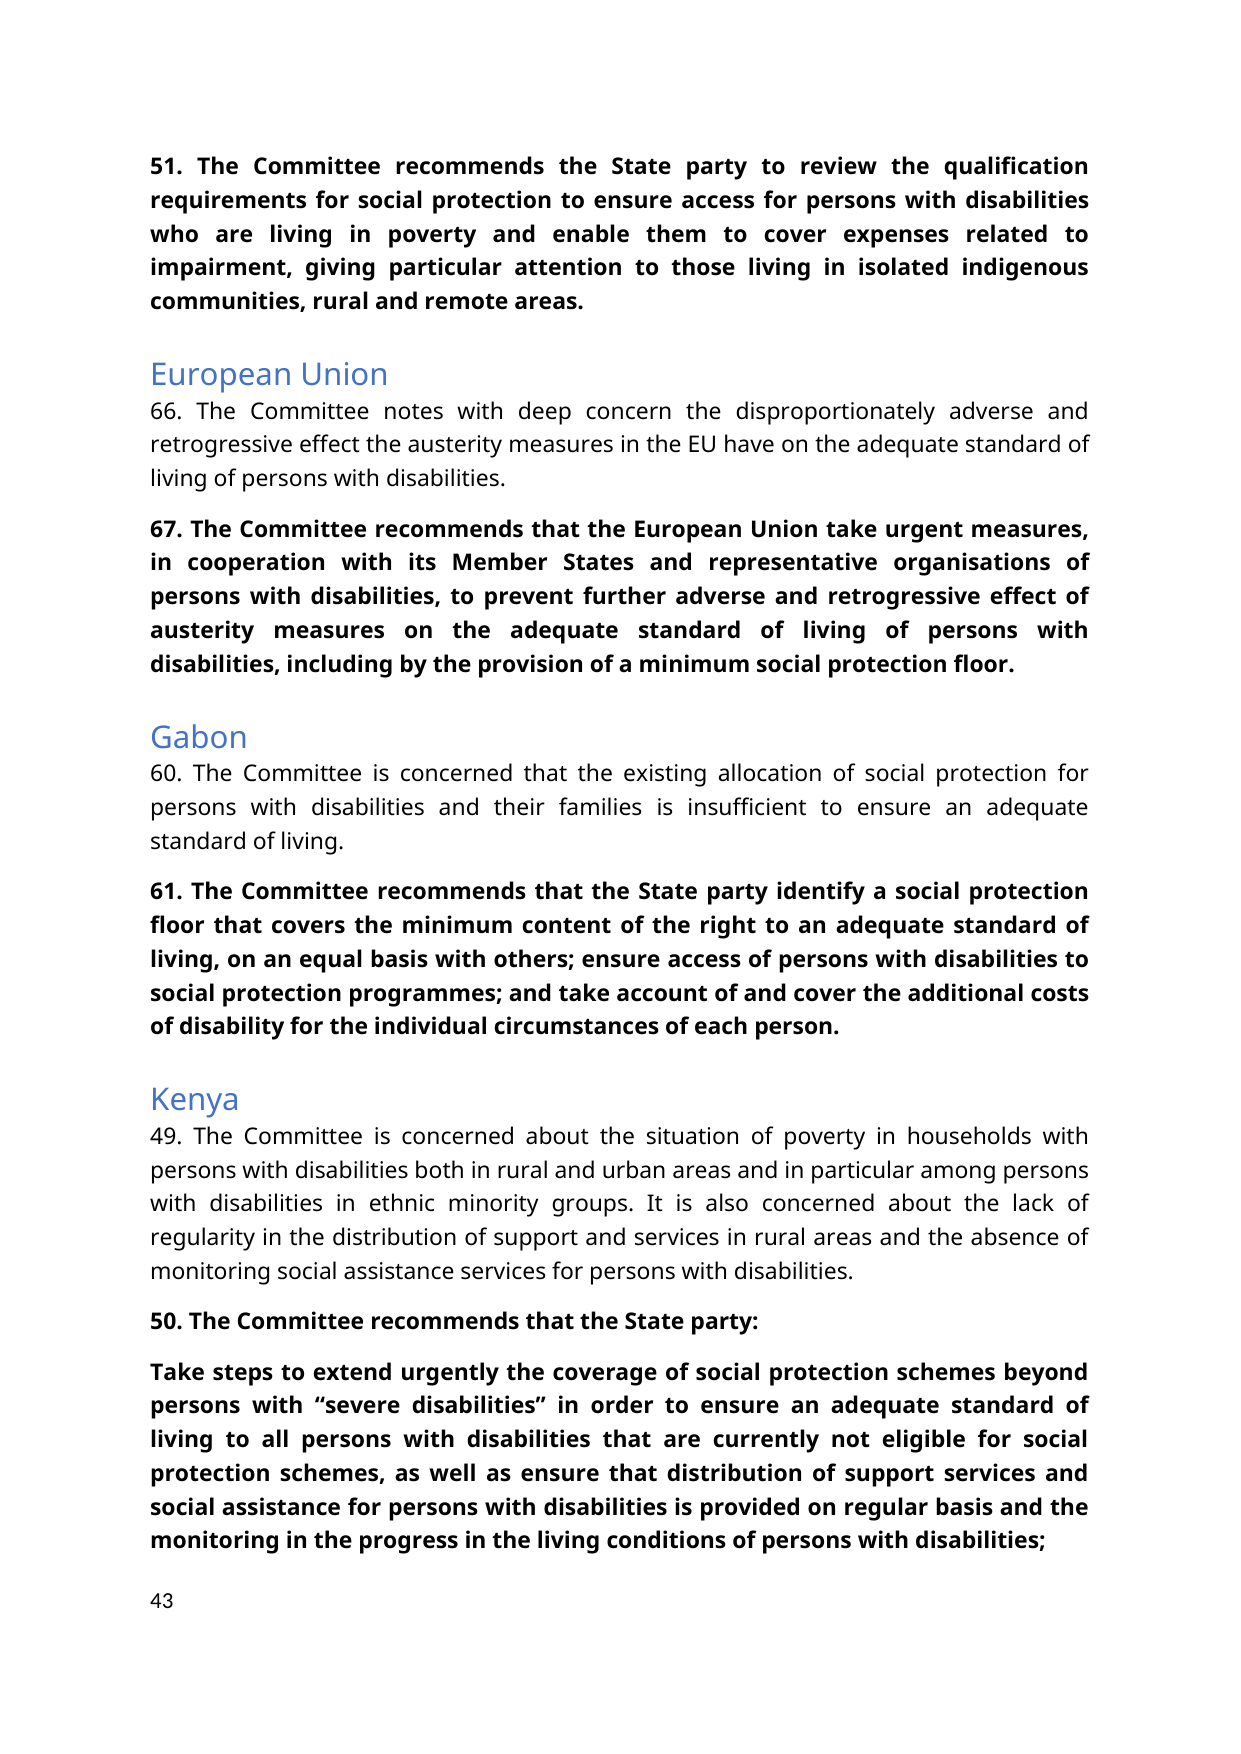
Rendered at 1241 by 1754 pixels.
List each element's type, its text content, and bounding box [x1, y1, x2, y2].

subtitle European Union [150, 352, 1090, 395]
text 60. The Committee is concerned that the existing allocation of social protection for persons with disabilities and their families is insufficient to ensure an adequate standard of living. [150, 757, 1090, 856]
subtitle Gabon [150, 715, 1090, 757]
text Take steps to extend urgently the coverage of social protection schemes beyond persons with “severe disabilities” in order to ensure an adequate standard of living to all persons with disabilities that are currently not eligible for social protection schemes, as well as ensure that distribution of support services and social assistance for persons with disabilities is provided on regular basis and the monitoring in the progress in the living conditions of persons with disabilities; [150, 1356, 1090, 1556]
text 67. The Committee recommends that the European Union take urgent measures, in cooperation with its Member States and representative organisations of persons with disabilities, to prevent further adverse and retrogressive effect of austerity measures on the adequate standard of living of persons with disabilities, including by the provision of a minimum social protection floor. [150, 513, 1090, 679]
text 49. The Committee is concerned about the situation of poverty in households with persons with disabilities both in rural and urban areas and in particular among persons with disabilities in ethnic minority groups. It is also concerned about the lack of regularity in the distribution of support and services in rural areas and the absence of monitoring social assistance services for persons with disabilities. [150, 1120, 1090, 1286]
text 51. The Committee recommends the State party to review the qualification requirements for social protection to ensure access for persons with disabilities who are living in poverty and enable them to cover expenses related to impairment, giving particular attention to those living in isolated indigenous communities, rural and remote areas. [150, 150, 1090, 316]
text 61. The Committee recommends that the State party identify a social protection floor that covers the minimum content of the right to an adequate standard of living, on an equal basis with others; ensure access of persons with disabilities to social protection programmes; and take account of and cover the additional costs of disability for the individual circumstances of each person. [150, 875, 1090, 1041]
text 66. The Committee notes with deep concern the disproportionately adverse and retrogressive effect the austerity measures in the EU have on the adequate standard of living of persons with disabilities. [150, 395, 1090, 493]
text 50. The Committee recommends that the State party: [150, 1305, 1090, 1337]
subtitle Kenya [150, 1077, 1090, 1120]
